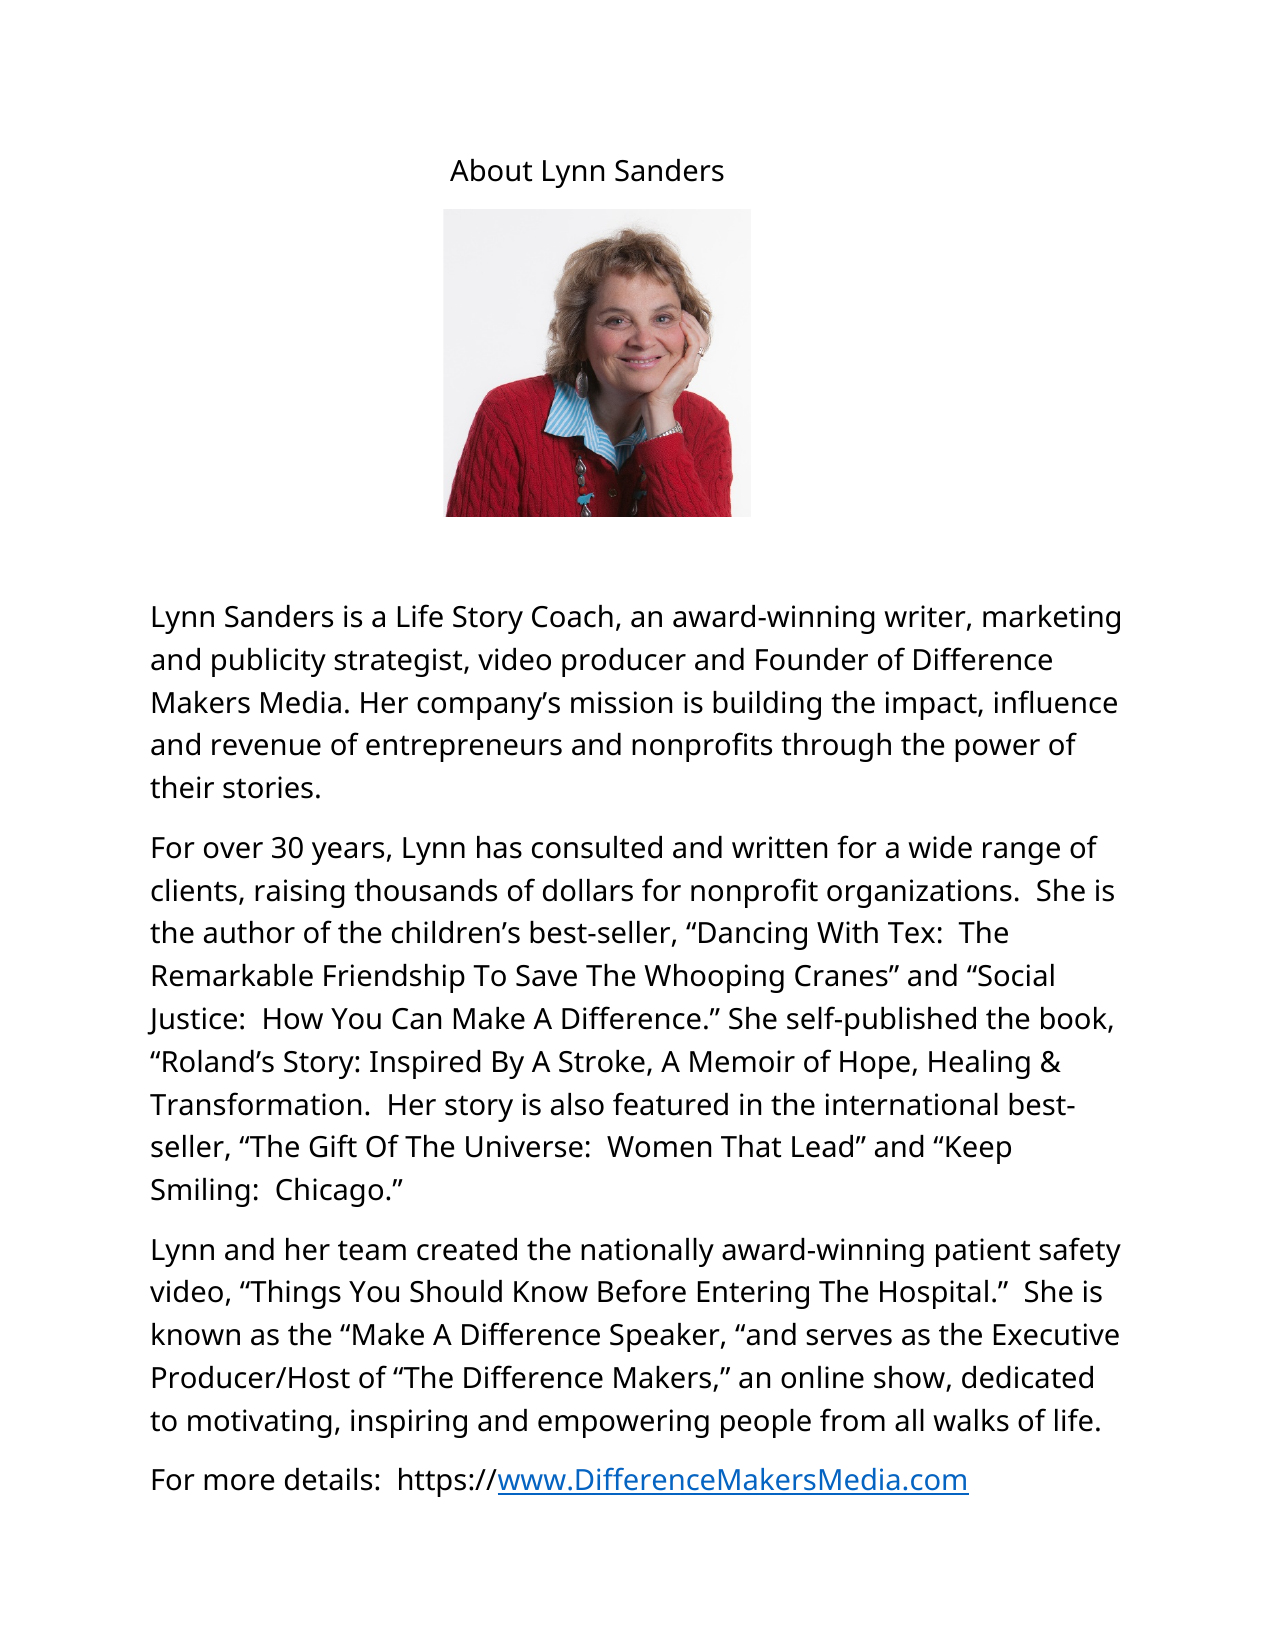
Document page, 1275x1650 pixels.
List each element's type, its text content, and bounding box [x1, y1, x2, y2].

text About Lynn Sanders [300, 150, 1125, 190]
text For more details: https://www.DifferenceMakersMedia.com [150, 1460, 1125, 1499]
text For over 30 years, Lynn has consulted and written for a wide range of clients, raising thousands of dollars for nonprofit organizations. She is the author of the children’s best-seller, “Dancing With Tex: The Remarkable Friendship To Save The Whooping Cranes” and “Social Justice: How You Can Make A Difference.” She self-published the book, “Roland’s Story: Inspired By A Stroke, A Memoir of Hope, Healing & Transformation. Her story is also featured in the international best-seller, “The Gift Of The Universe: Women That Lead” and “Keep Smiling: Chicago.” [150, 827, 1125, 1209]
text Lynn and her team created the nationally award-winning patient safety video, “Things You Should Know Before Entering The Hospital.” She is known as the “Make A Difference Speaker, “and serves as the Executive Producer/Host of “The Difference Makers,” an online show, dedicated to motivating, inspiring and empowering people from all walks of life. [150, 1229, 1125, 1440]
picture [443, 209, 751, 517]
text Lynn Sanders is a Life Story Coach, an award-winning writer, marketing and publicity strategist, video producer and Founder of Difference Makers Media. Her company’s mission is building the impact, influence and revenue of entrepreneurs and nonprofits through the power of their stories. [150, 596, 1125, 807]
